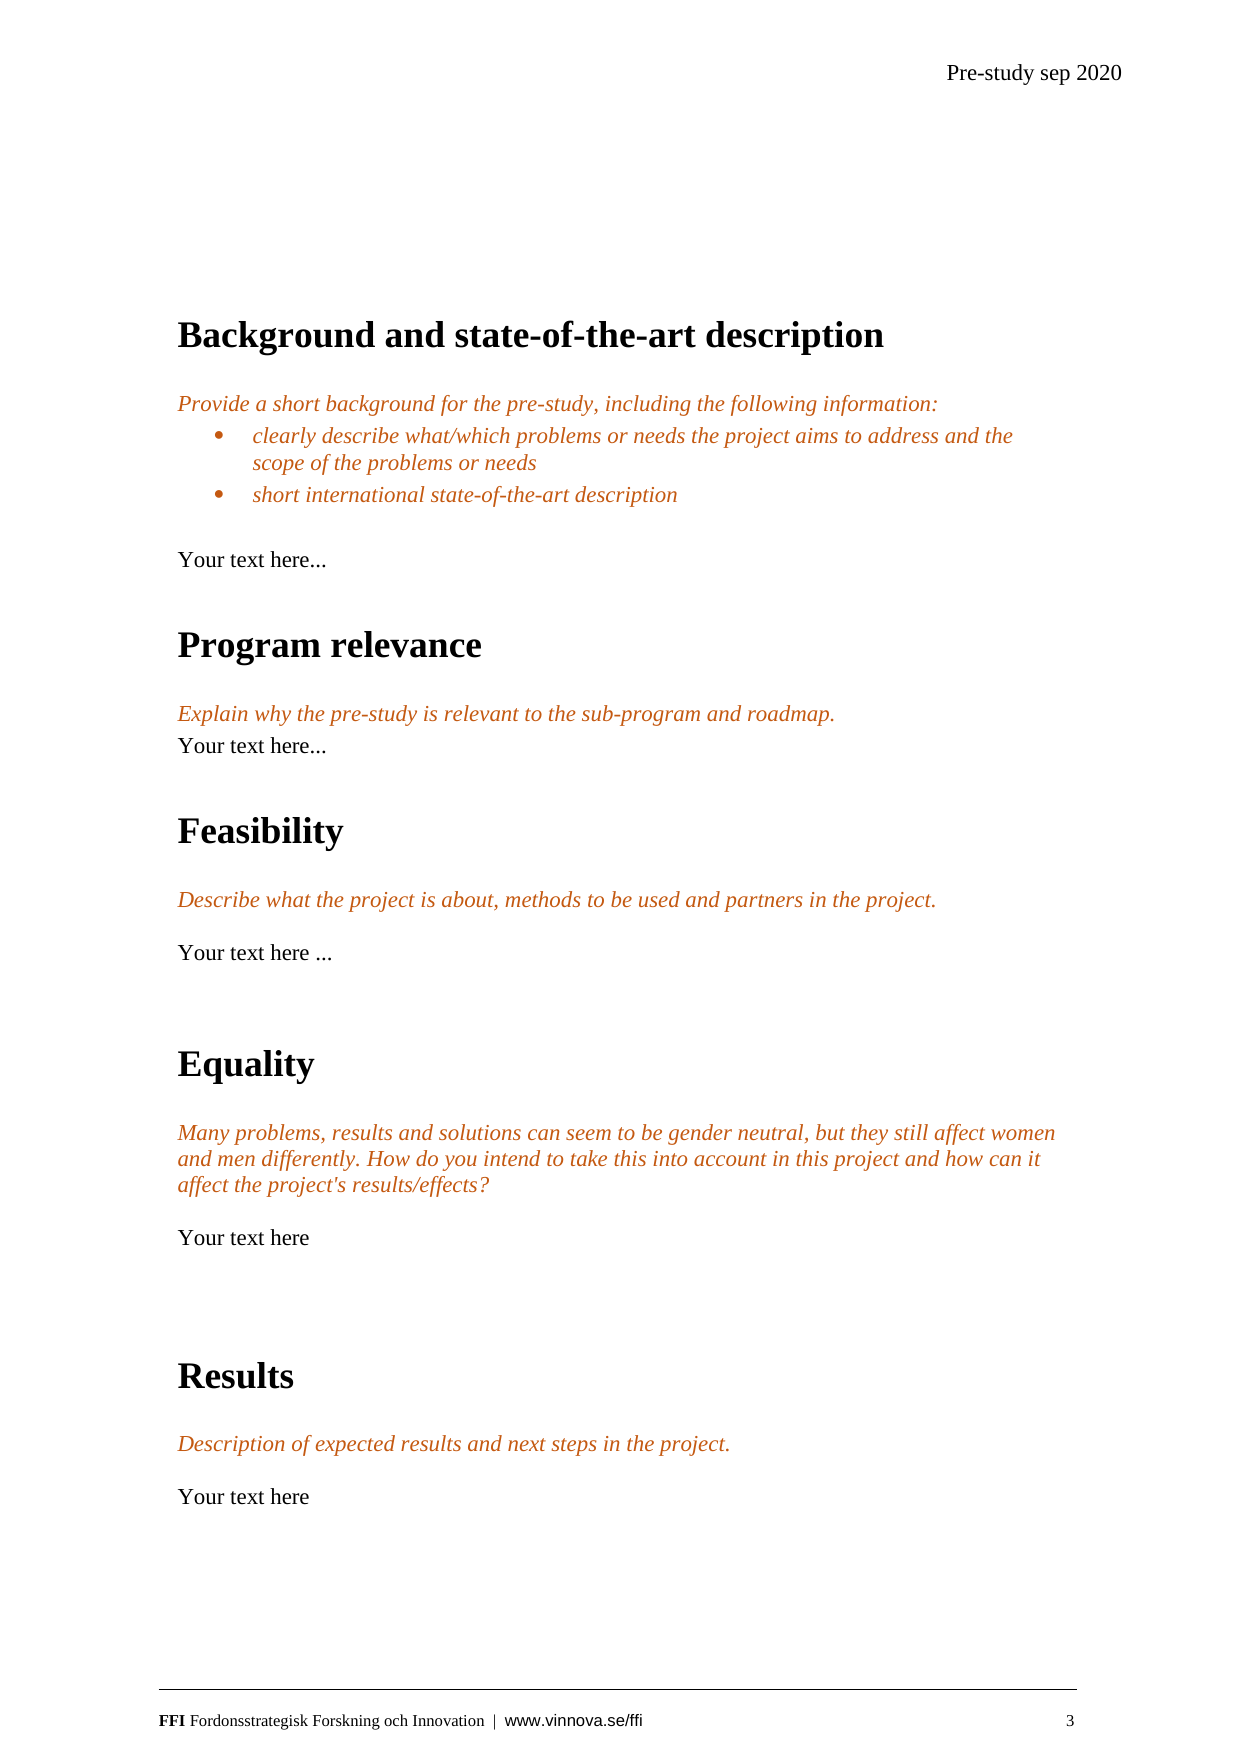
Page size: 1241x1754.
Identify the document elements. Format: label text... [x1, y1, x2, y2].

text Your text here ... [177, 939, 1063, 965]
subtitle Background and state-of-the-art description [177, 312, 1063, 356]
text Your text here... [177, 732, 1063, 759]
text Your text here... [177, 546, 1063, 573]
text Your text here [177, 1224, 1063, 1250]
text Describe what the project is about, methods to be used and partners in the project. [177, 886, 1063, 912]
list clearly describe what/which problems or needs the project aims to address and the scope of the problems or needs [215, 422, 1063, 475]
subtitle Results [177, 1353, 1063, 1396]
text Many problems, results and solutions can seem to be gender neutral, but they still affect women and men differently. How do you intend to take this into account in this project and how can it affect the project's results/effects? [177, 1119, 1063, 1198]
subtitle Program relevance [177, 623, 1063, 666]
text Description of expected results and next steps in the project. [177, 1430, 1063, 1457]
subtitle Equality [177, 1041, 1063, 1084]
list short international state-of-the-art description [215, 481, 1063, 507]
subtitle Feasibility [177, 809, 1063, 852]
text Provide a short background for the pre-study, including the following information: [177, 389, 1063, 416]
text Your text here [177, 1483, 1063, 1509]
text Explain why the pre-study is relevant to the sub-program and roadmap. [177, 700, 1063, 726]
